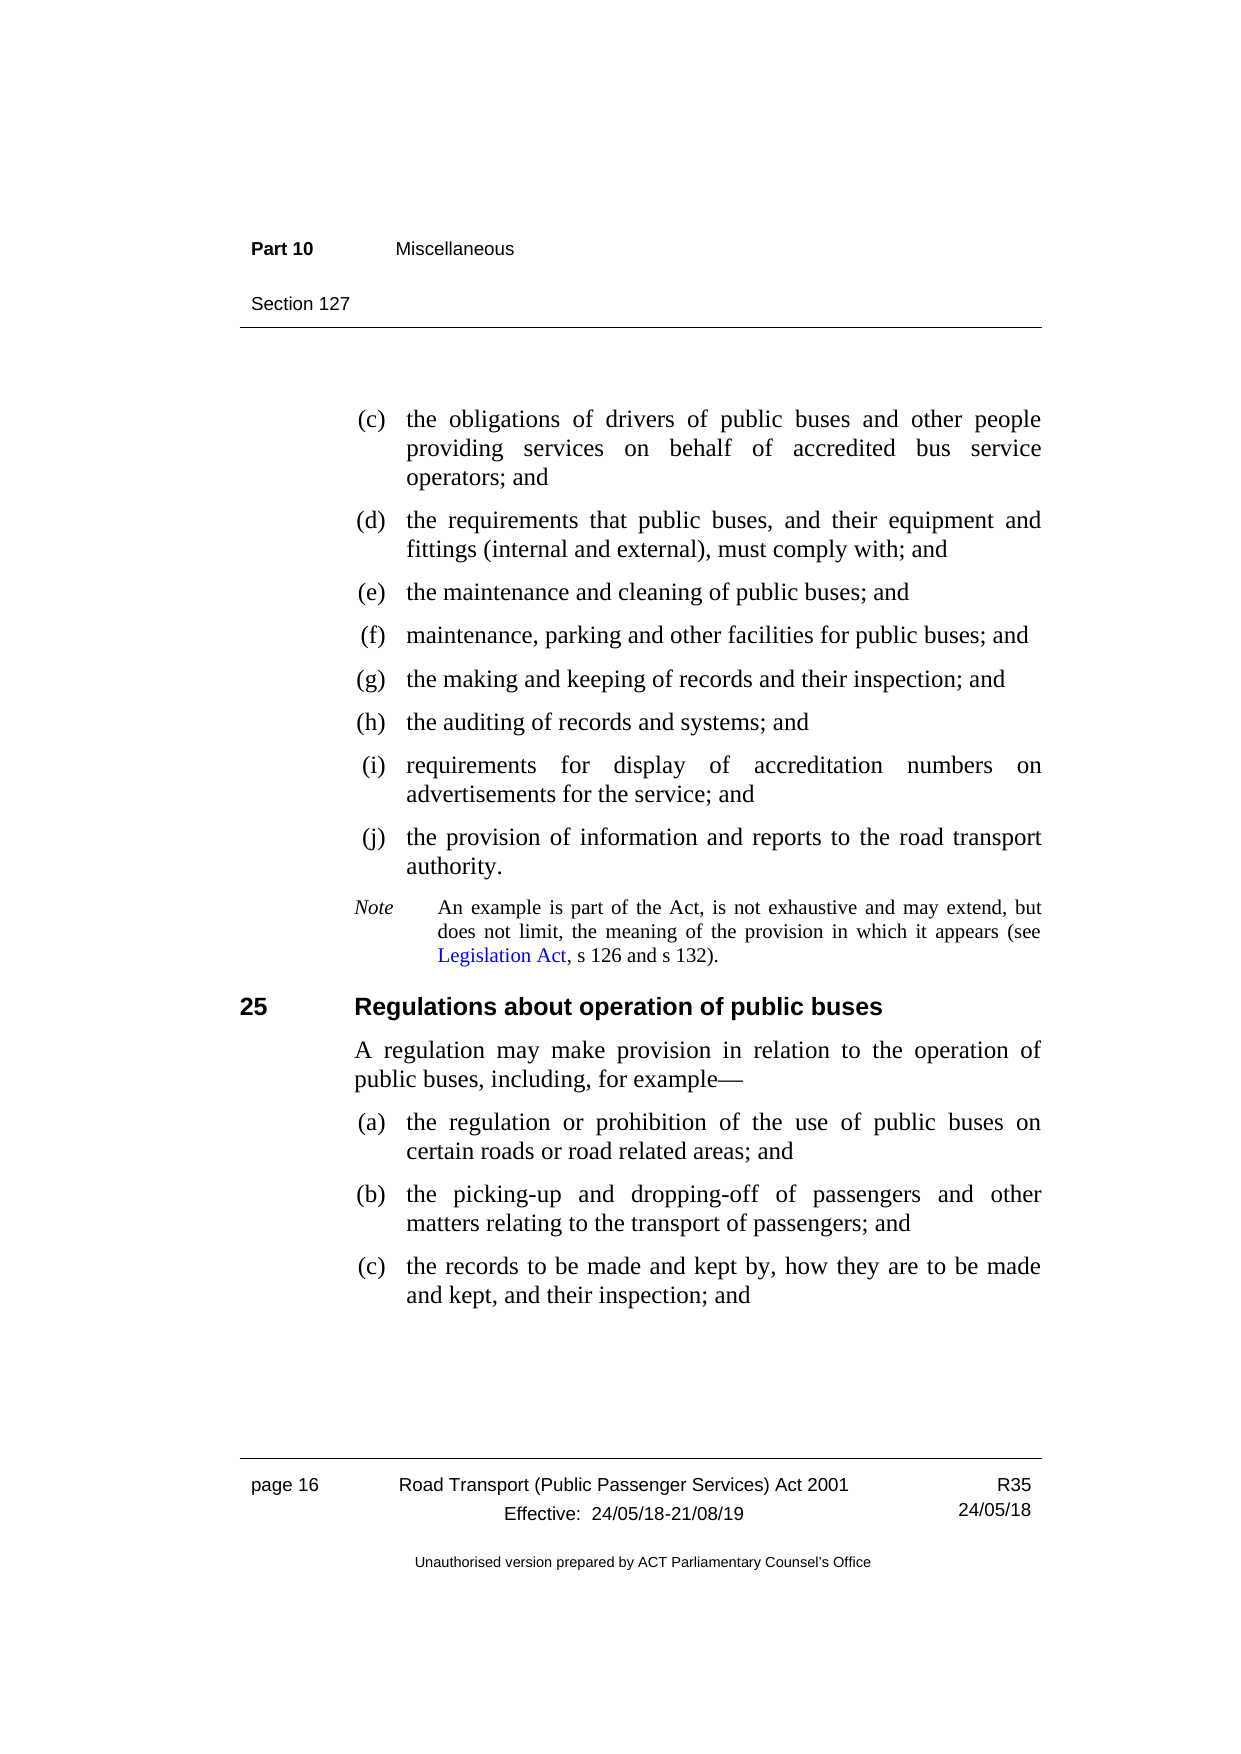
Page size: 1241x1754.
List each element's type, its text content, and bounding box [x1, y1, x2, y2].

text (c) the records to be made and kept by, how they are to be made and kept, and their inspection; and [239, 1251, 1042, 1309]
text Note An example is part of the Act, is not exhaustive and may extend, but does not limit, the meaning of the provision in which it appears (see Legislation Act, s 126 and s 132). [354, 894, 1042, 967]
text A regulation may make provision in relation to the operation of public buses, including, for example— [354, 1035, 1042, 1093]
text (j) the provision of information and reports to the road transport authority. [239, 822, 1042, 880]
text (g) the making and keeping of records and their inspection; and [239, 664, 1042, 692]
text 25 Regulations about operation of public buses [239, 992, 1042, 1021]
text (c) the obligations of drivers of public buses and other people providing services on behalf of accredited bus service operators; and [239, 404, 1042, 490]
text (h) the auditing of records and systems; and [239, 707, 1042, 736]
text (a) the regulation or prohibition of the use of public buses on certain roads or road related areas; and [239, 1107, 1042, 1165]
text (i) requirements for display of accreditation numbers on advertisements for the service; and [239, 750, 1042, 808]
text (e) the maintenance and cleaning of public buses; and [239, 577, 1042, 606]
text (f) maintenance, parking and other facilities for public buses; and [239, 620, 1042, 649]
text (d) the requirements that public buses, and their equipment and fittings (internal and external), must comply with; and [239, 505, 1042, 562]
text (b) the picking-up and dropping-off of passengers and other matters relating to the transport of passengers; and [239, 1179, 1042, 1237]
